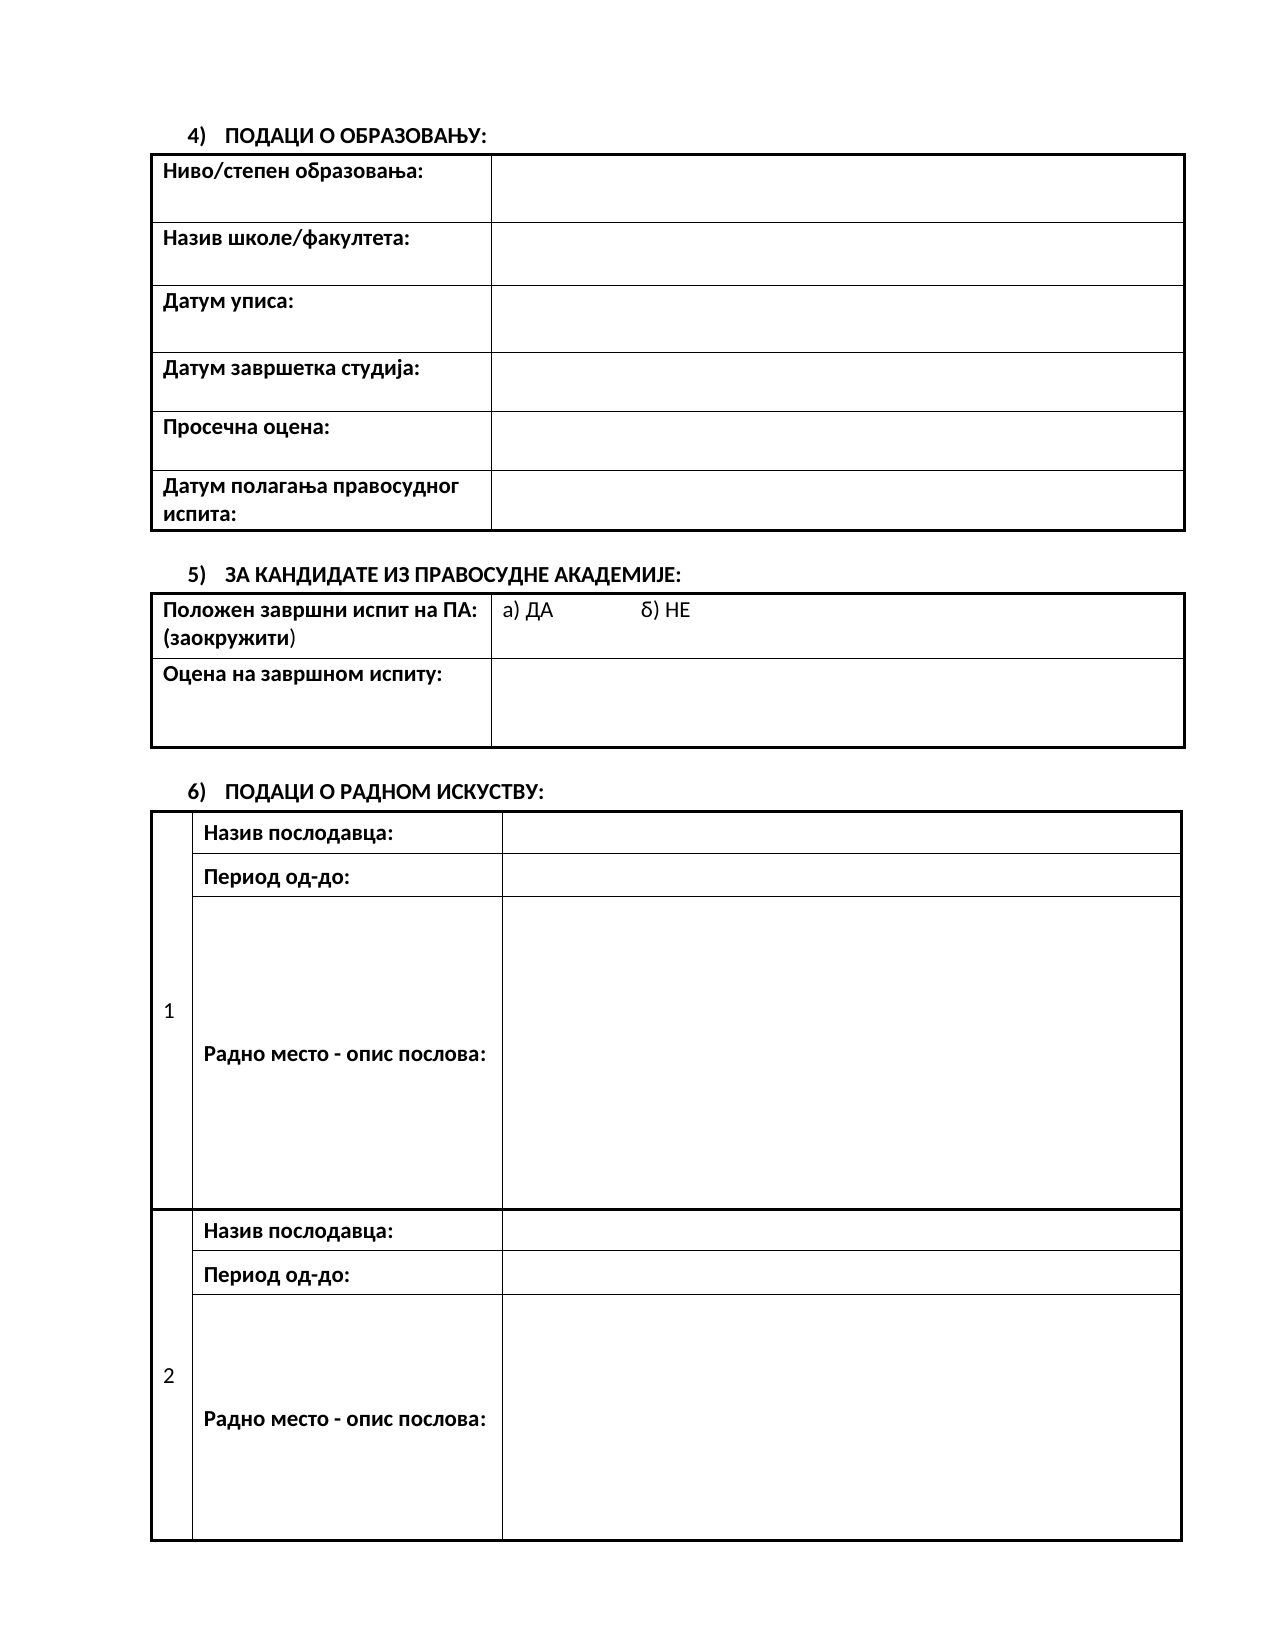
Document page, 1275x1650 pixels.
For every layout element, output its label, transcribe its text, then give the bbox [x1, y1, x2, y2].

list ПОДАЦИ О РАДНОМ ИСКУСТВУ: [187, 777, 1125, 805]
list ПОДАЦИ О ОБРАЗОВАЊУ: [187, 121, 1125, 149]
table_cell Период од-до: [193, 854, 502, 896]
table_cell Датум завршетка студија: [153, 353, 491, 411]
list ЗА КАНДИДАТЕ ИЗ ПРАВОСУДНЕ АКАДЕМИЈЕ: [187, 560, 1125, 588]
table_header [503, 813, 1180, 852]
table_header Положен завршни испит на ПА: (заокружити) [153, 595, 491, 658]
table_cell Датум полагања правосудног испита: [153, 471, 491, 529]
table_cell [492, 353, 1183, 411]
table_cell [503, 897, 1180, 1207]
table_cell Просечна оцена: [153, 412, 491, 470]
table_cell [503, 1211, 1180, 1250]
table_cell [503, 1251, 1180, 1294]
table_header а) ДА б) НЕ [492, 595, 1183, 658]
table_cell Назив школе/факултета: [153, 223, 491, 285]
table_cell 2 [153, 1211, 192, 1539]
table_cell [492, 471, 1183, 529]
table_cell Радно место - опис послова: [193, 897, 502, 1207]
table_cell Датум уписа: [153, 286, 491, 352]
table_cell Радно место - опис послова: [193, 1295, 502, 1539]
table_cell [492, 412, 1183, 470]
table_header [492, 156, 1183, 222]
table_cell [503, 854, 1180, 896]
table_header 1 [153, 813, 192, 1207]
table_cell Период од-до: [193, 1251, 502, 1294]
table_cell Оцена на завршном испиту: [153, 659, 491, 746]
table_header Ниво/степен образовања: [153, 156, 491, 222]
table_cell [492, 286, 1183, 352]
table_cell Назив послодавца: [193, 1211, 502, 1250]
table_cell [492, 223, 1183, 285]
table_cell [492, 659, 1183, 746]
table_header Назив послодавца: [193, 813, 502, 852]
table_cell [503, 1295, 1180, 1539]
